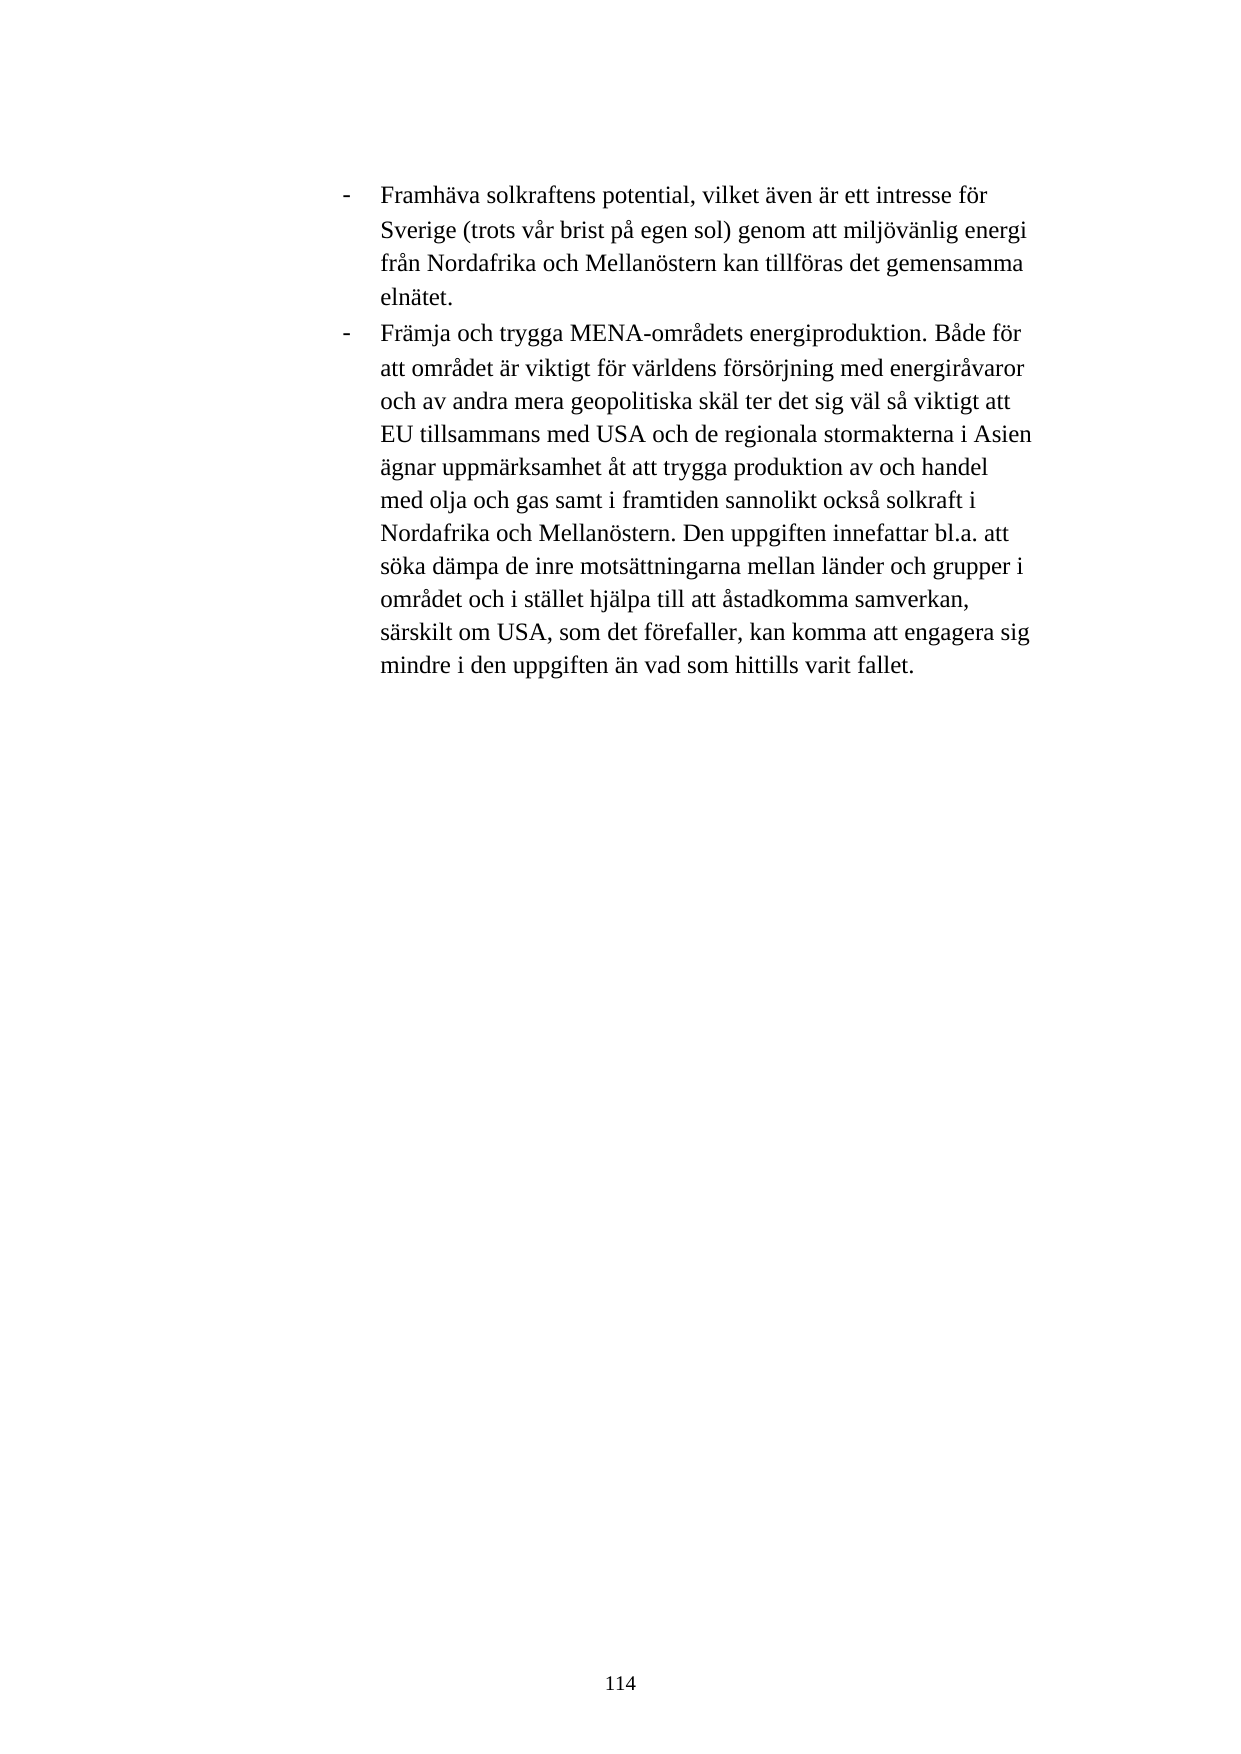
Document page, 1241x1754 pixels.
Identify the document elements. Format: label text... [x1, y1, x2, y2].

list Främja och trygga MENA-områdets energiproduktion. Både för att området är viktigt för världens försörjning med energiråvaror och av andra mera geopolitiska skäl ter det sig väl så viktigt att EU tillsammans med USA och de regionala stormakterna i Asien ägnar uppmärksamhet åt att trygga produktion av och handel med olja och gas samt i framtiden sannolikt också solkraft i Nordafrika och Mellanöstern. Den uppgiften innefattar bl.a. att söka dämpa de inre motsättningarna mellan länder och grupper i området och i stället hjälpa till att åstadkomma samverkan, särskilt om USA, som det förefaller, kan komma att engagera sig mindre i den uppgiften än vad som hittills varit fallet. [343, 314, 1033, 679]
list Framhäva solkraftens potential, vilket även är ett intresse för Sverige (trots vår brist på egen sol) genom att miljövänlig energi från Nordafrika och Mellanöstern kan tillföras det gemensamma elnätet. [343, 177, 1033, 310]
